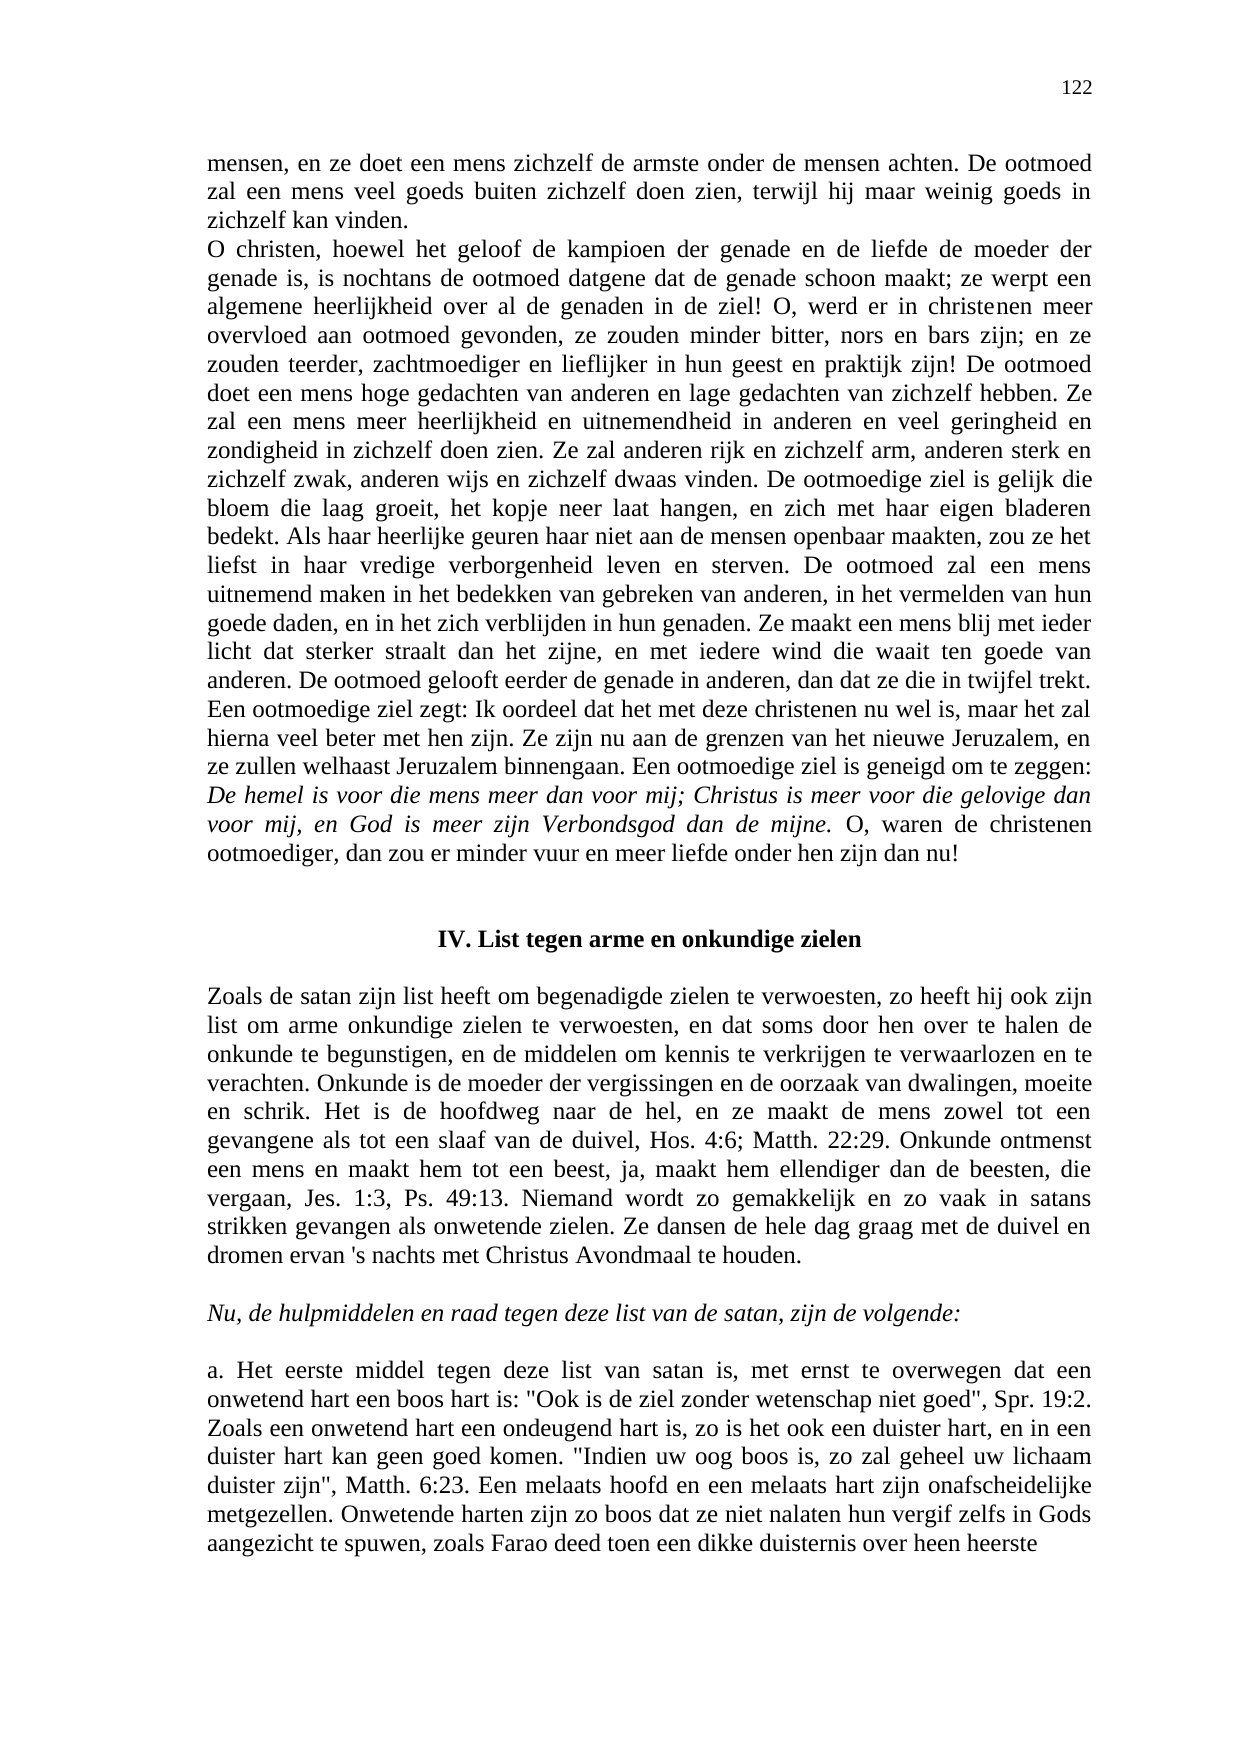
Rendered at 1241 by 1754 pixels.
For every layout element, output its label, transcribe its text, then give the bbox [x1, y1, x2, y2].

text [207, 148, 1092, 234]
text Nu, de hulpmiddelen en raad tegen deze list van de satan, zijn de volgende: [207, 1298, 1092, 1326]
text Zoals de satan zijn list heeft om begenadigde zielen te verwoesten, zo heeft hij ook zijn list om arme onkundige zielen te verwoesten, en dat soms door hen over te halen de onkunde te begunstigen, en de middelen om kennis te verkrijgen te verwaarlozen en te verachten. Onkunde is de moeder der vergissingen en de oorzaak van dwalingen, moeite en schrik. Het is de hoofdweg naar de hel, en ze maakt de mens zowel tot een gevangene als tot een slaaf van de duivel, Hos. 4:6; Matth. 22:29. Onkunde ontmenst een mens en maakt hem tot een beest, ja, maakt hem ellendiger dan de beesten, die vergaan, Jes. 1:3, Ps. 49:13. Niemand wordt zo gemakkelijk en zo vaak in satans strikken gevangen als onwetende zielen. Ze dansen de hele dag graag met de duivel en dromen ervan 's nachts met Christus Avondmaal te houden. [207, 981, 1092, 1269]
subtitle IV. List tegen arme en onkundige zielen [207, 924, 1092, 953]
text a. Het eerste middel tegen deze list van satan is, met ernst te overwegen dat een onwetend hart een boos hart is: "Ook is de ziel zonder wetenschap niet goed", Spr. 19:2. Zoals een onwetend hart een ondeugend hart is, zo is het ook een duister hart, en in een duister hart kan geen goed komen. "Indien uw oog boos is, zo zal geheel uw lichaam duister zijn", Matth. 6:23. Een melaats hoofd en een melaats hart zijn onafscheidelijke metgezellen. Onwetende harten zijn zo boos dat ze niet nalaten hun vergif zelfs in Gods aangezicht te spuwen, zoals Farao deed toen een dikke duisternis over heen heerste [207, 1355, 1092, 1556]
text O christen, hoewel het geloof de kampioen der genade en de liefde de moeder der genade is, is nochtans de ootmoed datgene dat de genade schoon maakt; ze werpt een algemene heerlijkheid over al de genaden in de ziel! O, werd er in christenen meer overvloed aan ootmoed gevonden, ze zouden minder bitter, nors en bars zijn; en ze zouden teerder, zachtmoediger en lieflijker in hun geest en praktijk zijn! De ootmoed doet een mens hoge gedachten van anderen en lage gedachten van zichzelf hebben. Ze zal een mens meer heerlijkheid en uitnemendheid in anderen en veel geringheid en zondigheid in zichzelf doen zien. Ze zal anderen rijk en zichzelf arm, anderen sterk en zichzelf zwak, anderen wijs en zichzelf dwaas vinden. De ootmoedige ziel is gelijk die bloem die laag groeit, het kopje neer laat hangen, en zich met haar eigen bladeren bedekt. Als haar heerlijke geuren haar niet aan de mensen openbaar maakten, zou ze het liefst in haar vredige verborgenheid leven en sterven. De ootmoed zal een mens uitnemend maken in het bedekken van gebreken van anderen, in het vermelden van hun goede daden, en in het zich verblijden in hun genaden. Ze maakt een mens blij met ieder licht dat sterker straalt dan het zijne, en met iedere wind die waait ten goede van anderen. De ootmoed gelooft eerder de genade in anderen, dan dat ze die in twijfel trekt. Een ootmoedige ziel zegt: Ik oordeel dat het met deze christenen nu wel is, maar het zal hierna veel beter met hen zijn. Ze zijn nu aan de grenzen van het nieuwe Jeruzalem, en ze zullen welhaast Jeruzalem binnengaan. Een ootmoedige ziel is geneigd om te zeggen: De hemel is voor die mens meer dan voor mij; Christus is meer voor die gelovige dan voor mij, en God is meer zijn Verbondsgod dan de mijne. O, waren de christenen ootmoediger, dan zou er minder vuur en meer liefde onder hen zijn dan nu! [207, 234, 1092, 866]
